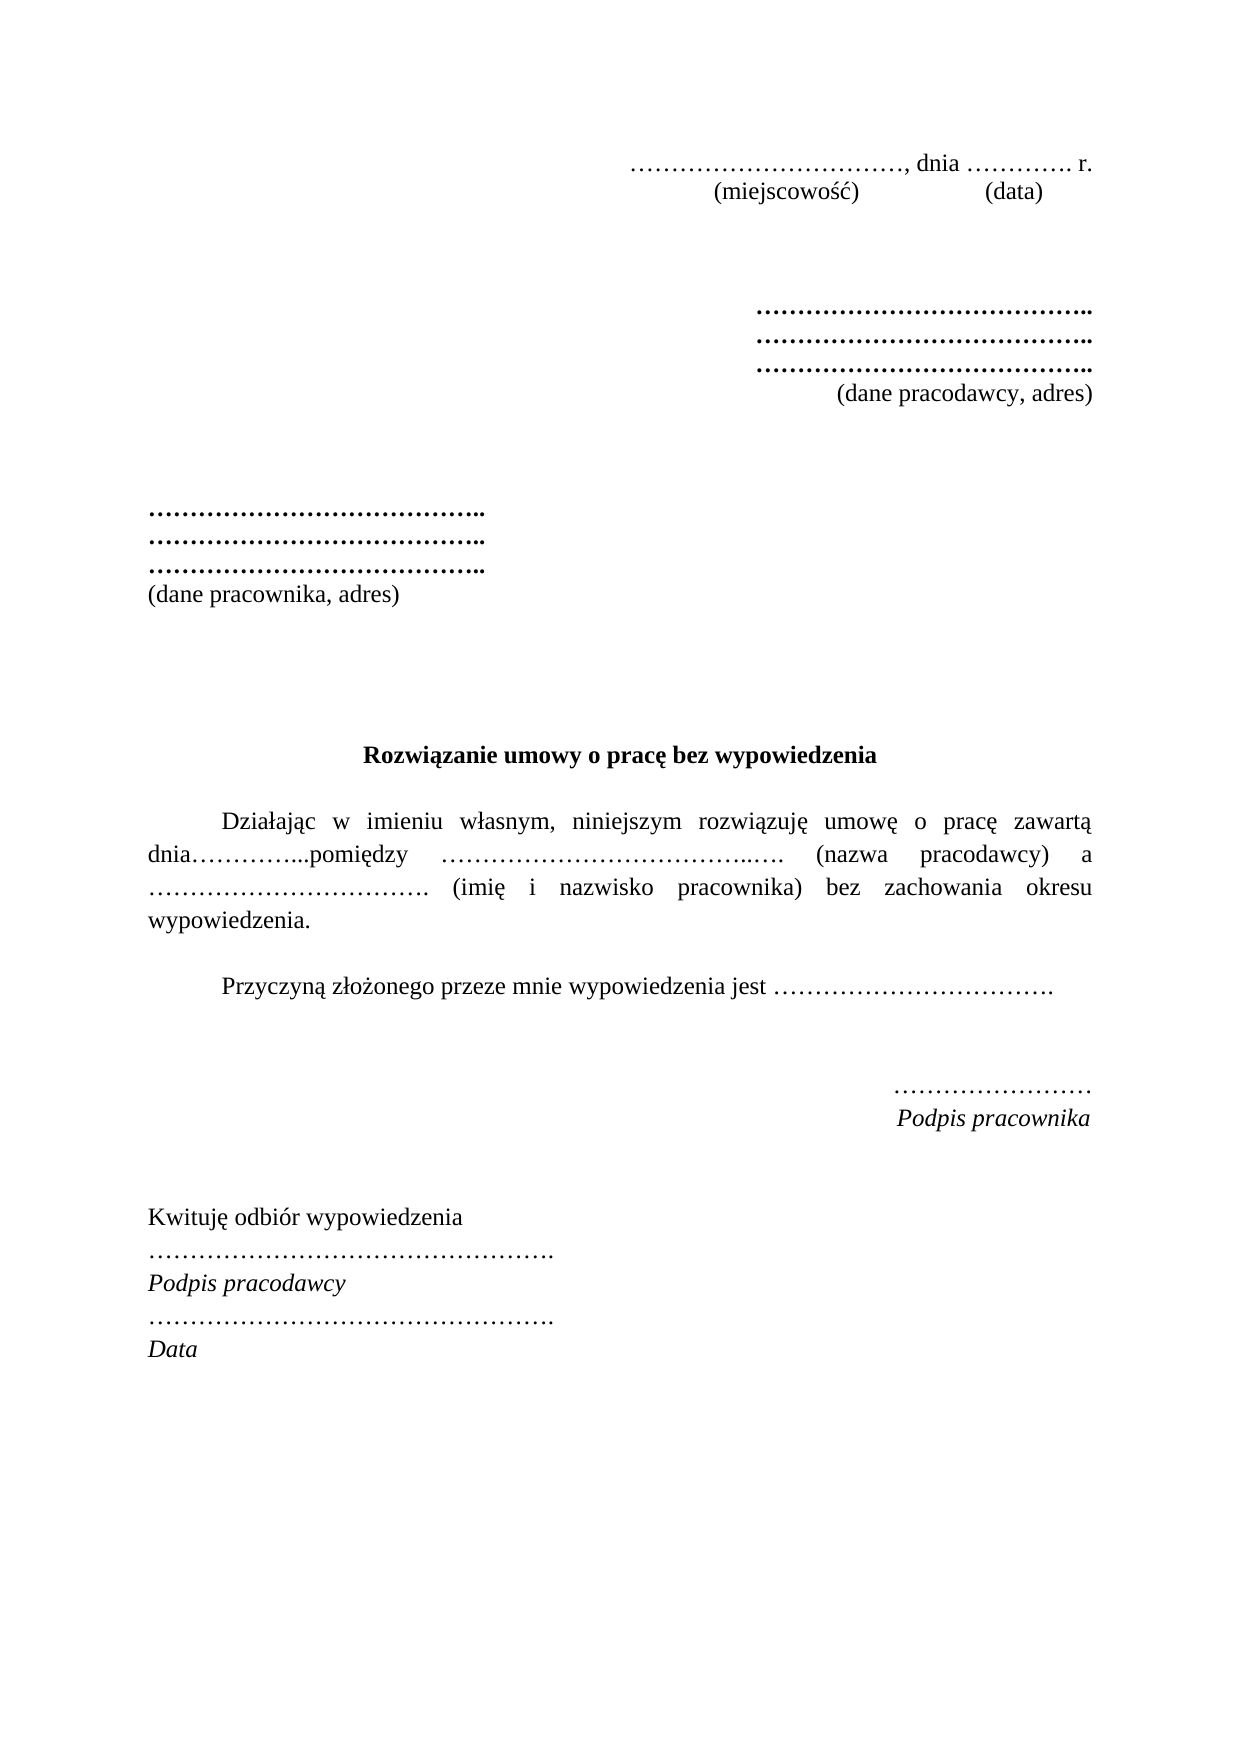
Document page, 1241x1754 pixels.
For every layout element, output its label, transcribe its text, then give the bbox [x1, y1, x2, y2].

text (dane pracownika, adres) [148, 579, 1093, 608]
text Rozwiązanie umowy o pracę bez wypowiedzenia [148, 740, 1093, 768]
text Przyczyną złożonego przeze mnie wypowiedzenia jest ……………………………. [148, 971, 1093, 999]
text ………………………………….. [148, 349, 1093, 378]
text ………………………………….. [148, 550, 1093, 579]
text …………………… [148, 1070, 1093, 1099]
text (miejscowość) (data) [590, 176, 1093, 205]
text …………………………………………. [148, 1235, 1093, 1264]
text ………………………………….. [148, 320, 1093, 349]
text Działając w imieniu własnym, niniejszym rozwiązuję umowę o pracę zawartą dnia…………...pomiędzy ………………………………..…. (nazwa pracodawcy) a ……………………………. (imię i nazwisko pracownika) bez zachowania okresu wypowiedzenia. [148, 806, 1093, 933]
text Kwituję odbiór wypowiedzenia [148, 1202, 1093, 1231]
text ………………………………….. [148, 493, 1093, 521]
text Podpis pracownika [148, 1103, 1093, 1132]
text …………………………………………. [148, 1301, 1093, 1330]
text ………………………………….. [148, 291, 1093, 320]
text ………………………………….. [148, 521, 1093, 550]
text Podpis pracodawcy [148, 1268, 1093, 1297]
text ……………………………, dnia …………. r. [148, 148, 1093, 176]
text Data [148, 1334, 1093, 1363]
text (dane pracodawcy, adres) [148, 378, 1093, 406]
